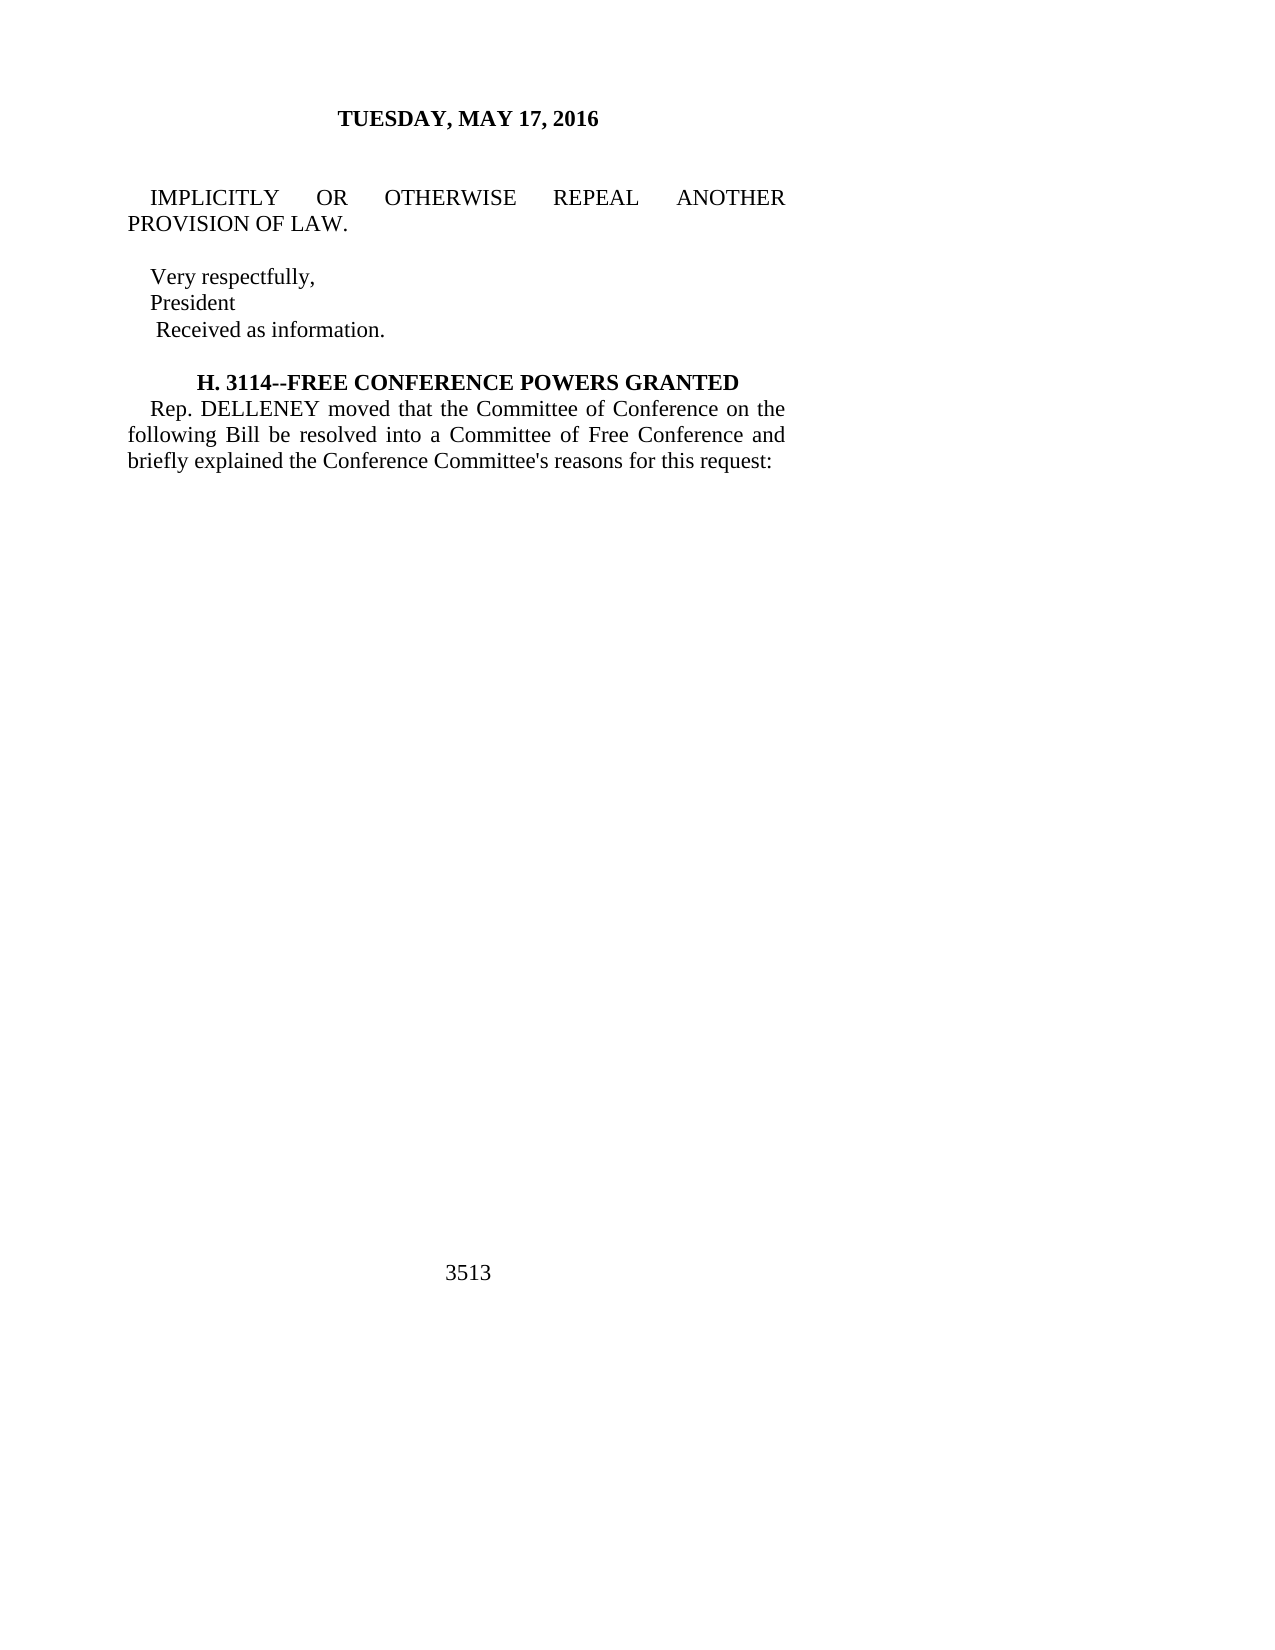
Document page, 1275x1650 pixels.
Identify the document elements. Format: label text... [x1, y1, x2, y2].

text Rep. DELLENEY moved that the Committee of Conference on the following Bill be resolved into a Committee of Free Conference and briefly explained the Conference Committee's reasons for this request: [127, 395, 786, 474]
text Very respectfully, [127, 263, 786, 289]
text Received as information. [127, 316, 786, 342]
text President [127, 289, 786, 316]
text H. 3114--FREE CONFERENCE POWERS GRANTED [127, 368, 786, 395]
text IMPLICITLY OR OTHERWISE REPEAL ANOTHER PROVISION OF LAW. [127, 184, 786, 237]
